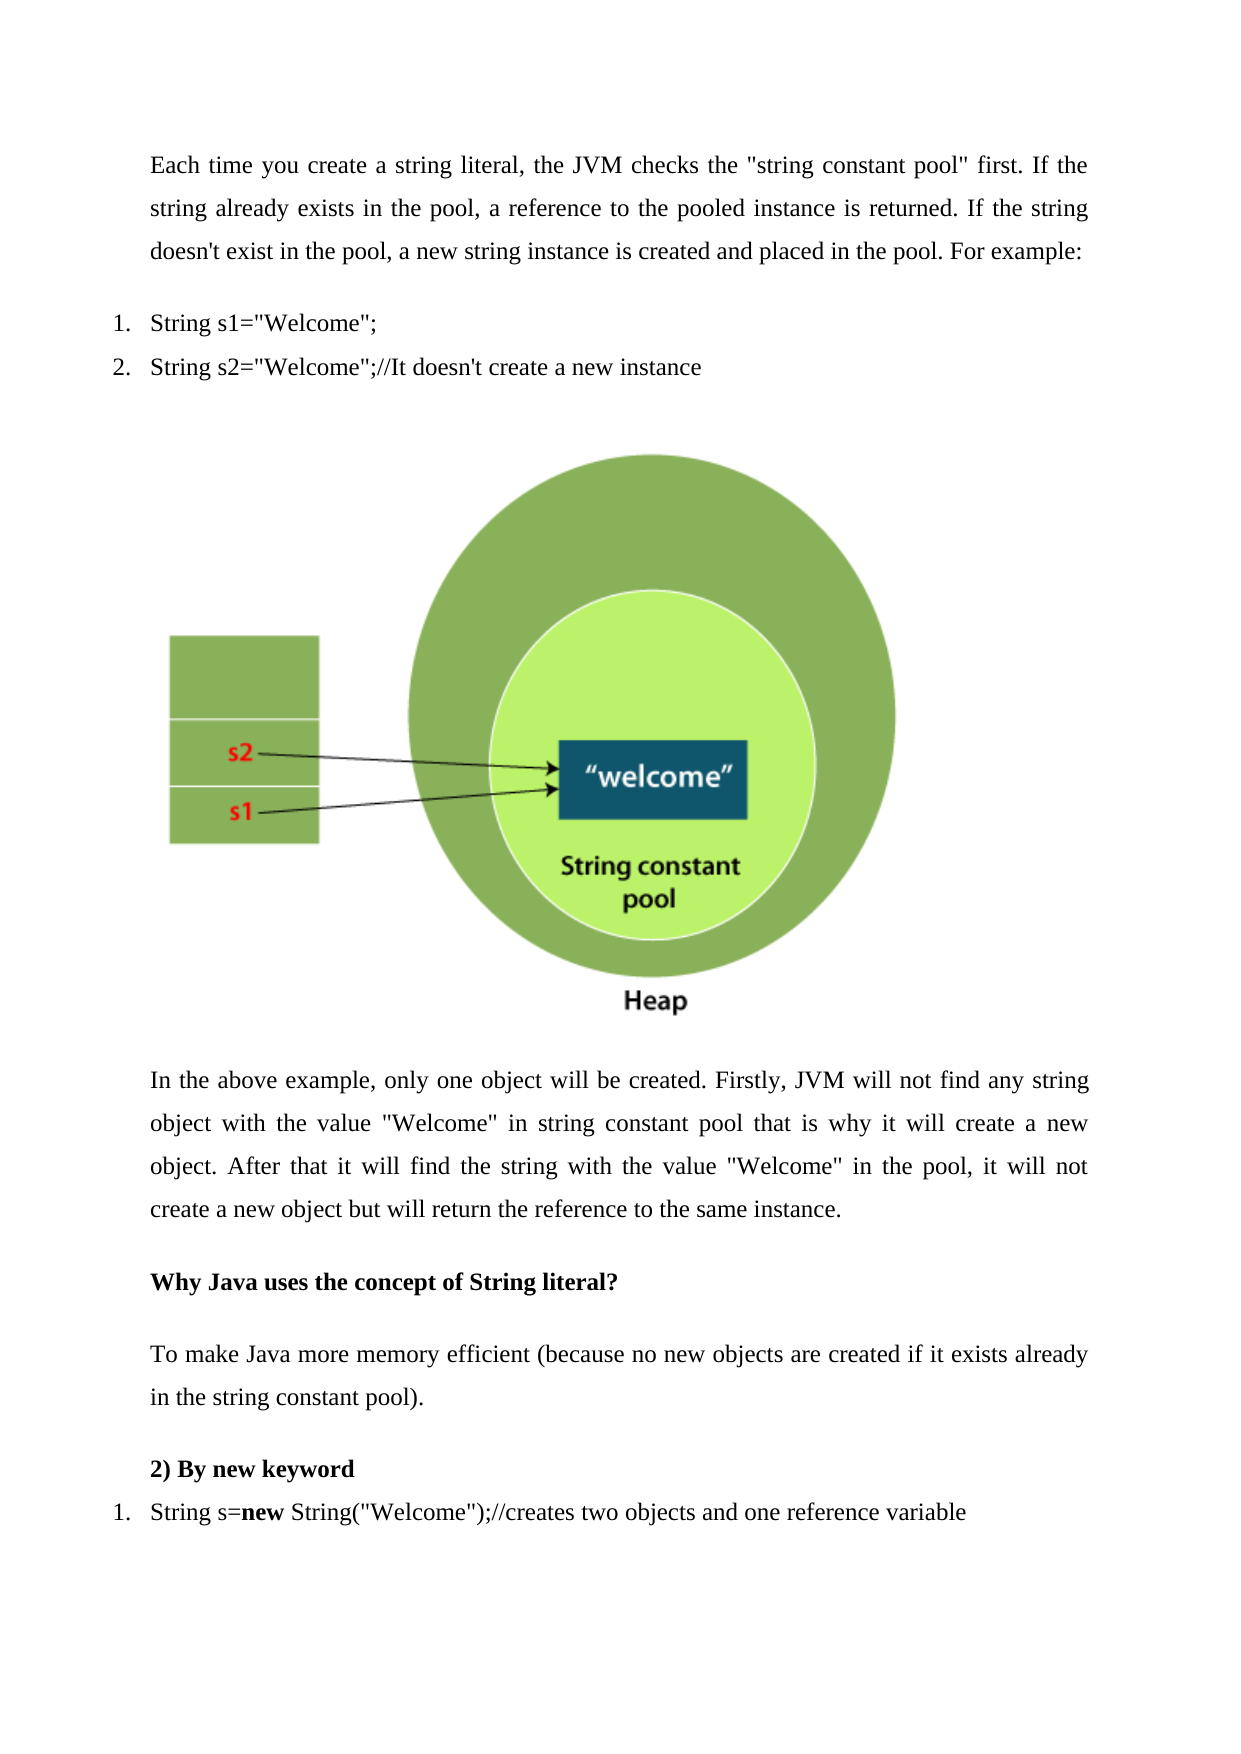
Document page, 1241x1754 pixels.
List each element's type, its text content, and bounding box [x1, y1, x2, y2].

list String s=new String("Welcome");//creates two objects and one reference variable [112, 1497, 1090, 1526]
text In the above example, only one object will be created. Firstly, JVM will not find any string object with the value "Welcome" in string constant pool that is why it will create a new object. After that it will find the string with the value "Welcome" in the pool, it will not create a new object but will return the reference to the same instance. [150, 1065, 1090, 1223]
picture [150, 437, 911, 1022]
subtitle 2) By new keyword [150, 1454, 1090, 1483]
list String s2="Welcome";//It doesn't create a new instance [112, 352, 1090, 380]
text Each time you create a string literal, the JVM checks the "string constant pool" first. If the string already exists in the pool, a reference to the pooled instance is returned. If the string doesn't exist in the pool, a new string instance is created and placed in the pool. For example: [150, 150, 1090, 265]
list String s1="Welcome"; [112, 308, 1090, 337]
text To make Java more memory efficient (because no new objects are created if it exists already in the string constant pool). [150, 1339, 1090, 1411]
subtitle Why Java uses the concept of String literal? [150, 1267, 1090, 1295]
